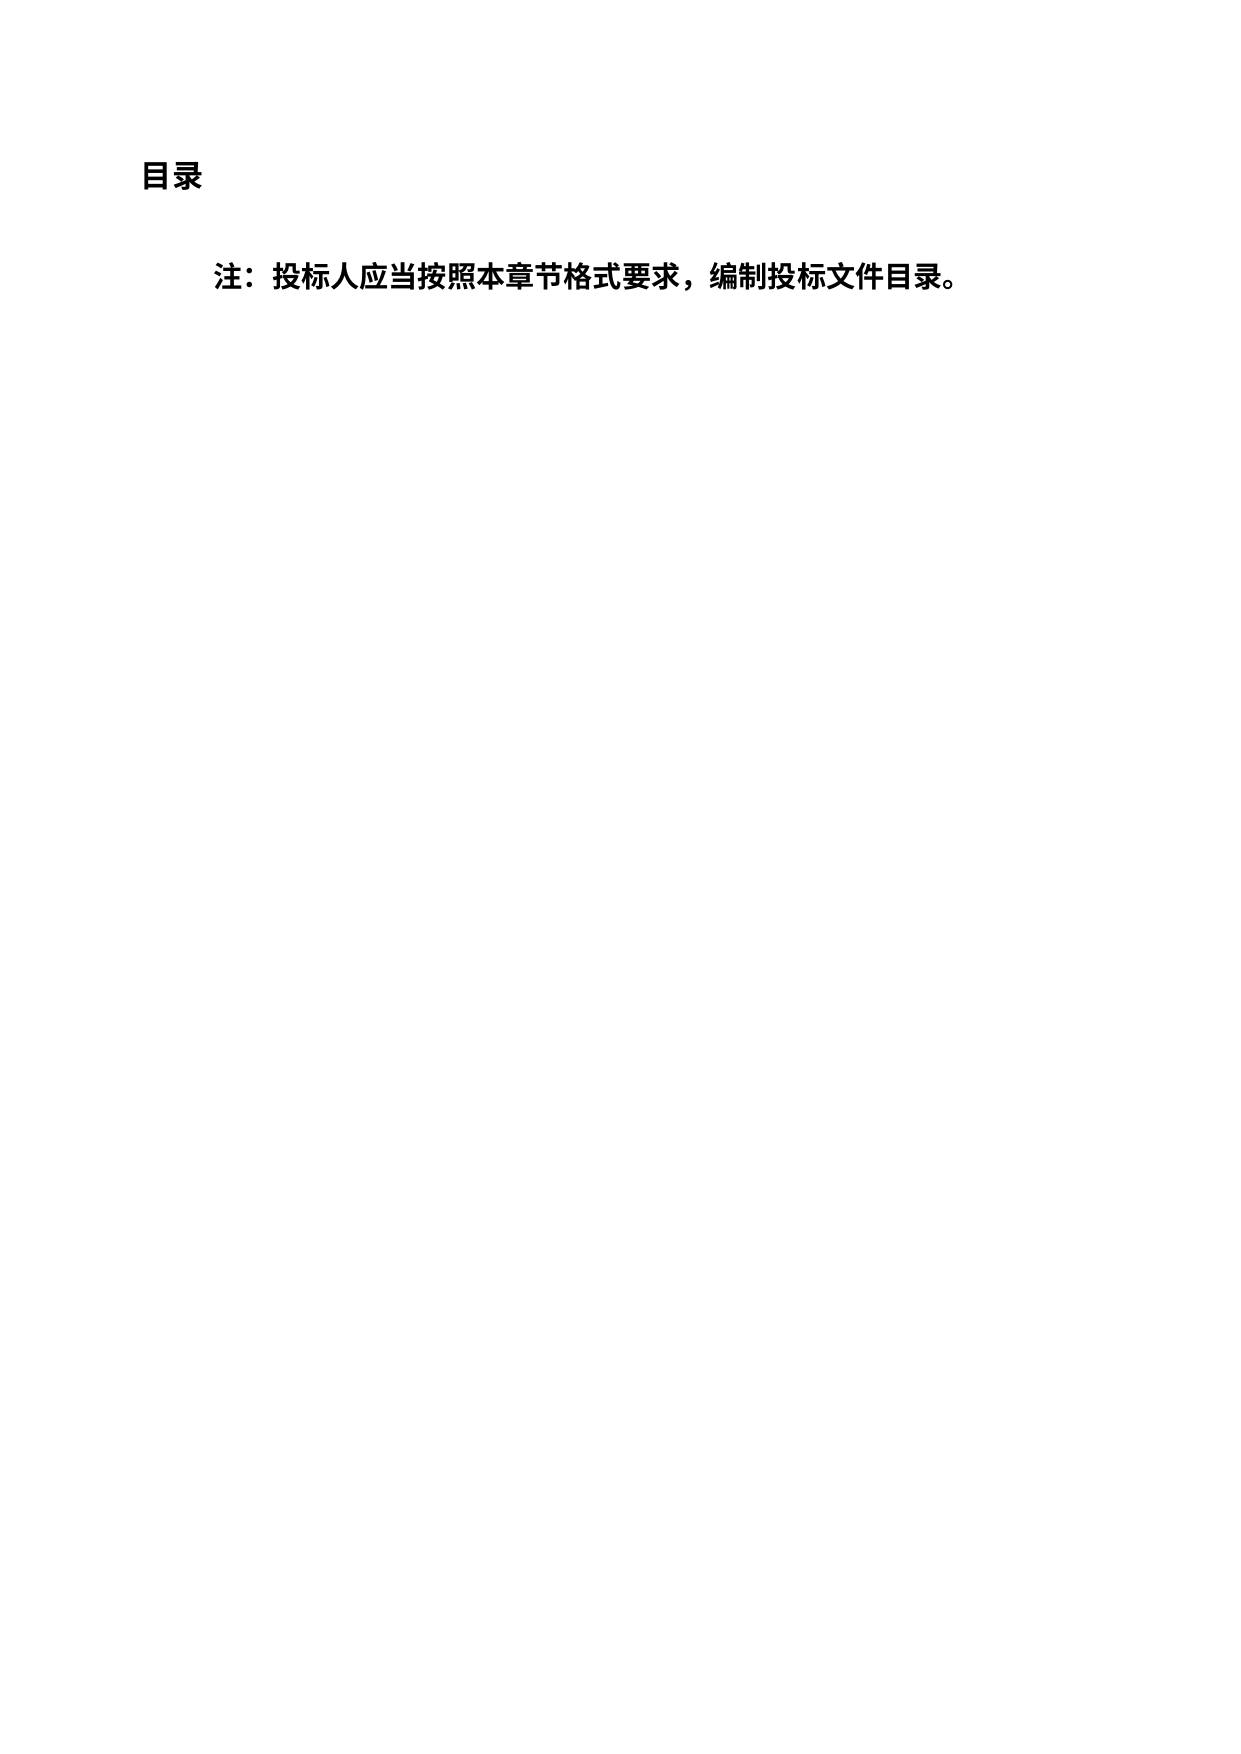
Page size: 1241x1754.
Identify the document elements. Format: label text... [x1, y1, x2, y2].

text 注：投标人应当按照本章节格式要求，编制投标文件目录。 [130, 241, 1110, 309]
subtitle 目录 [141, 140, 1100, 208]
